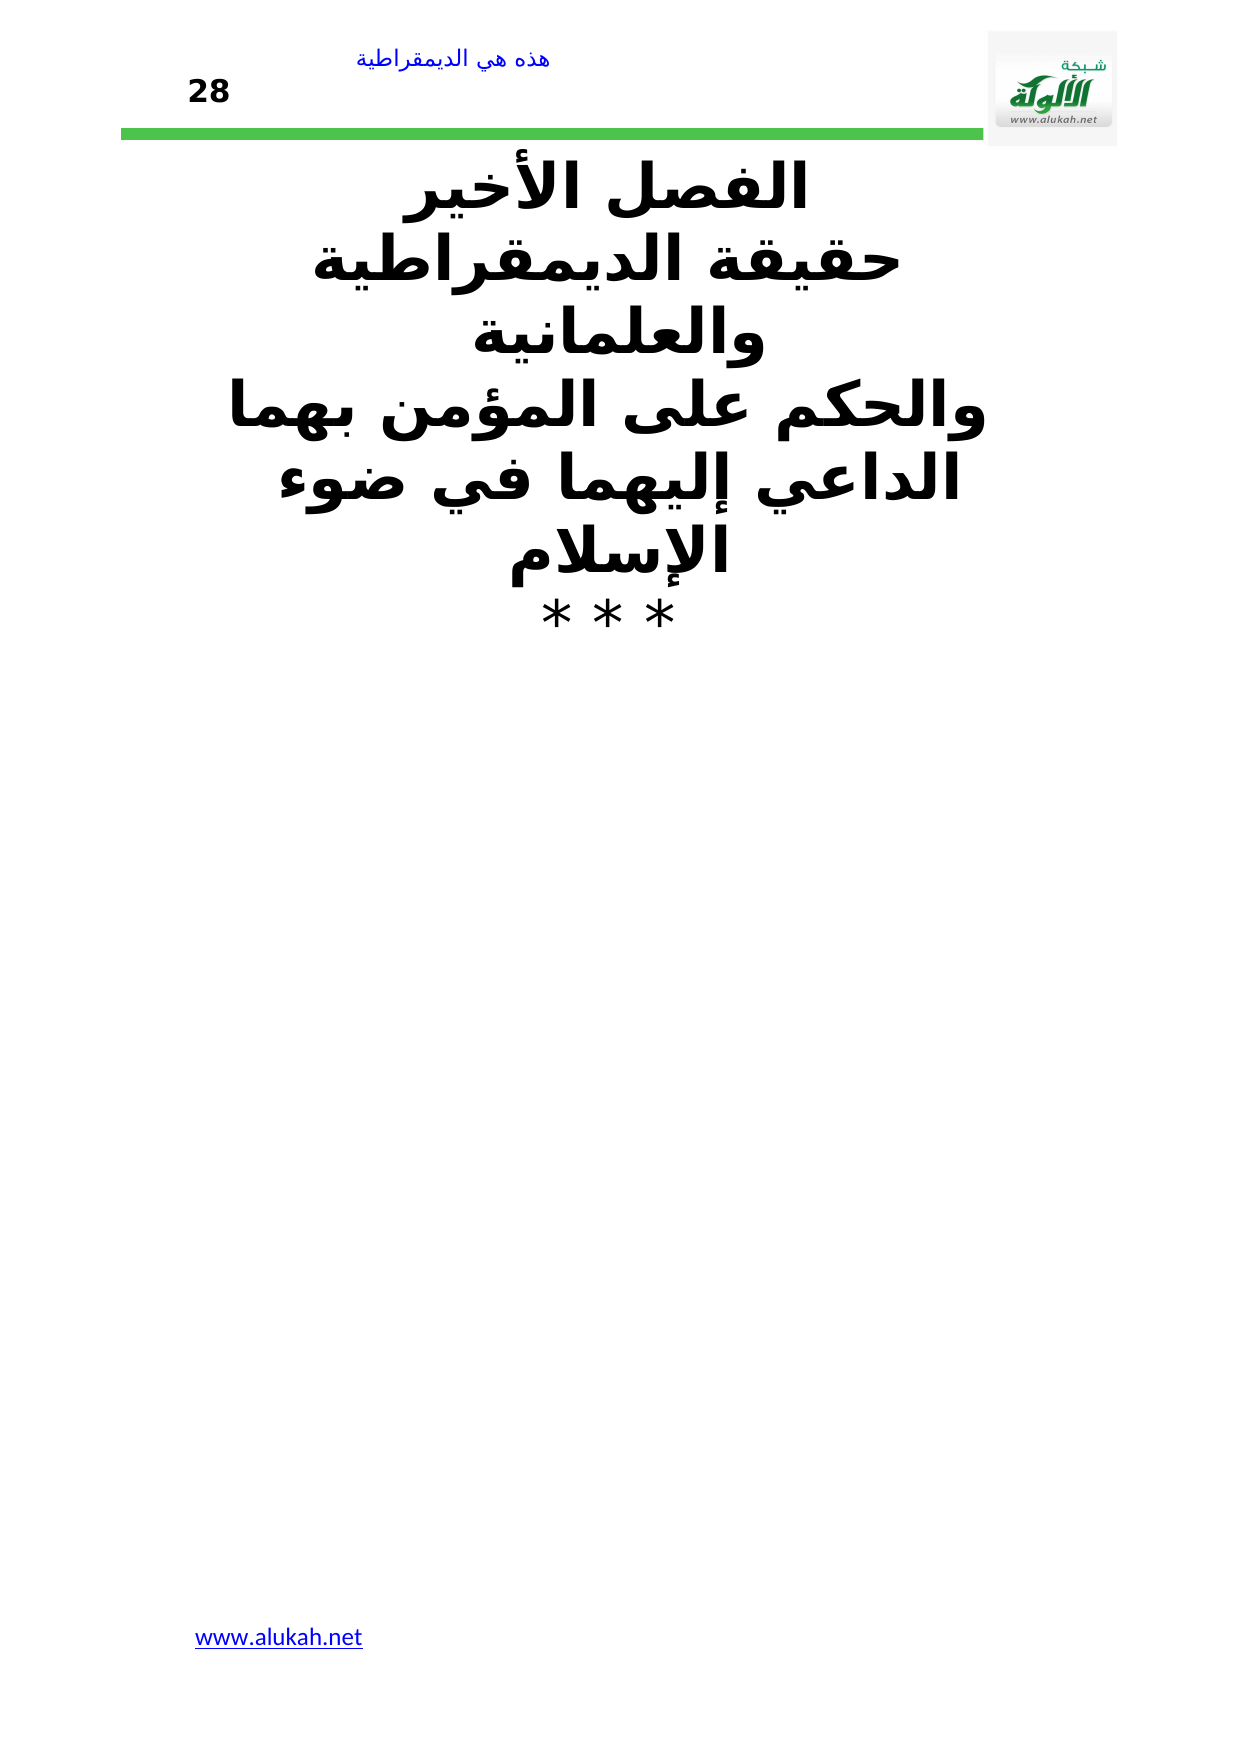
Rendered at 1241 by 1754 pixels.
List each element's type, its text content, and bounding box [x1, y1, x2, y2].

text والحكم على المؤمن بهما الداعي إليهما في ضوء الإسلام [187, 368, 1053, 587]
text الفصل الأخير [187, 150, 1053, 223]
text * * * [187, 587, 1053, 660]
text حقيقة الديمقراطية والعلمانية [187, 223, 1053, 368]
